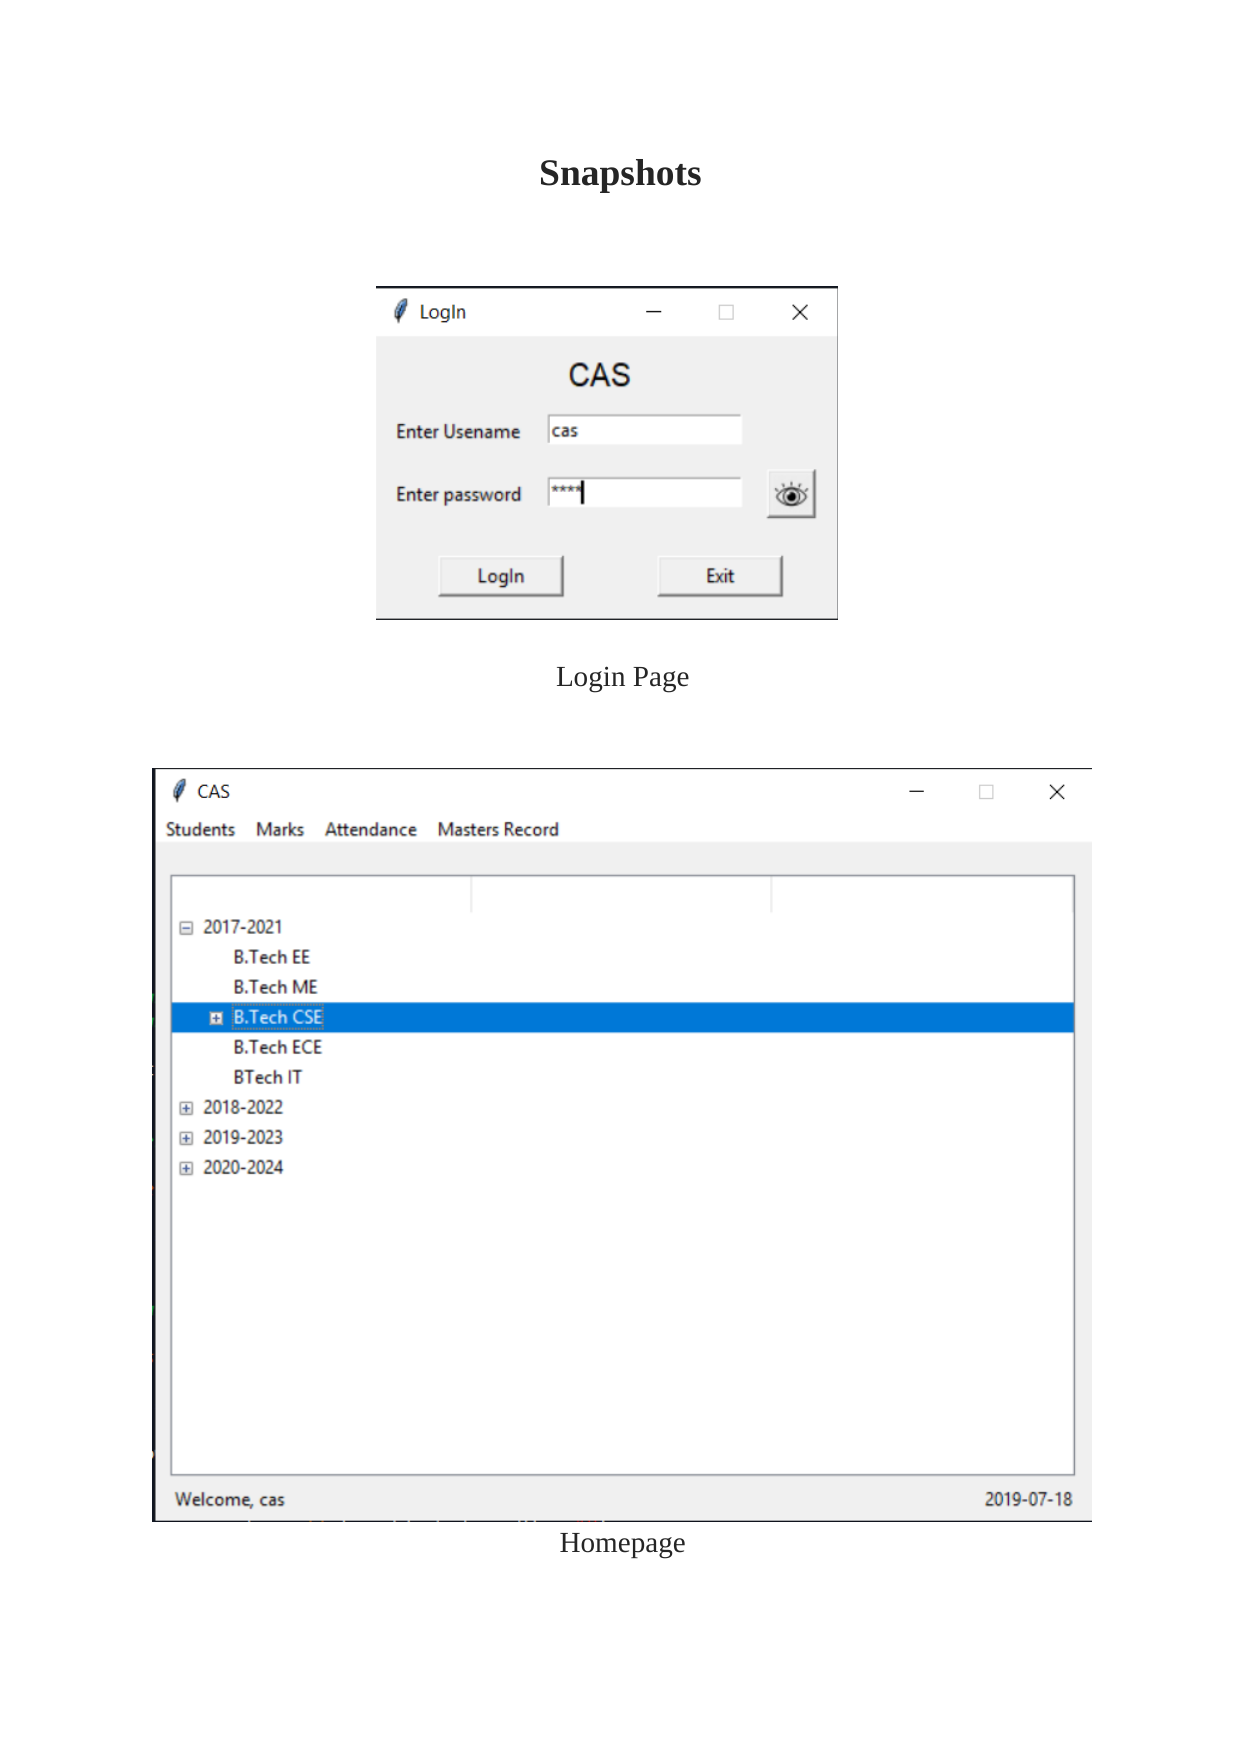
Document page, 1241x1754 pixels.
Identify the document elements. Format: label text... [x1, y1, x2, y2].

text Snapshots [150, 150, 1090, 193]
picture [152, 768, 1092, 1522]
text Login Page [150, 659, 1095, 692]
text Homepage [150, 1525, 1095, 1558]
picture [376, 286, 838, 620]
